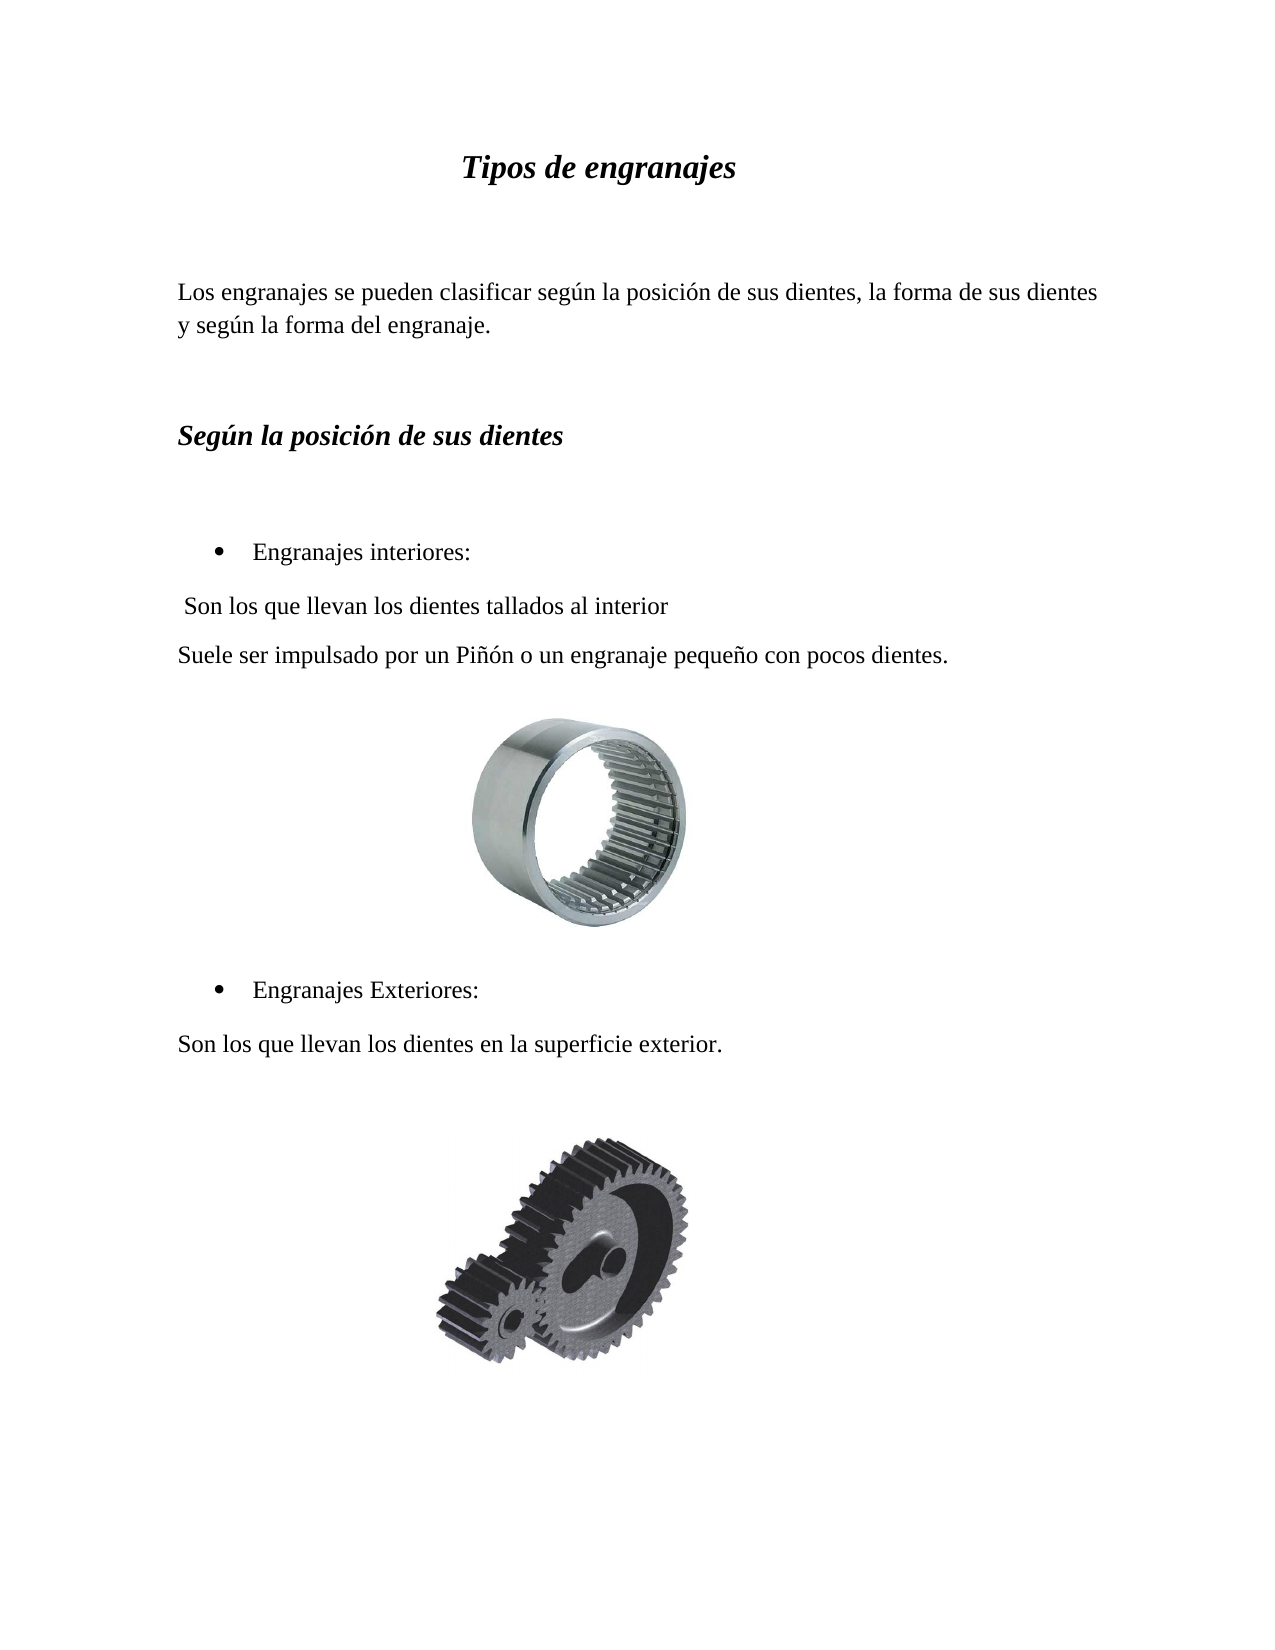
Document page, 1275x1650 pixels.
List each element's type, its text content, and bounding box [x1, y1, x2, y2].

text Son los que llevan los dientes tallados al interior [177, 591, 1098, 619]
text Suele ser impulsado por un Piñón o un engranaje pequeño con pocos dientes. [177, 640, 1098, 669]
text Los engranajes se pueden clasificar según la posición de sus dientes, la forma de sus dientes y según la forma del engranaje. [177, 277, 1098, 339]
text Son los que llevan los dientes en la superficie exterior. [177, 1029, 1098, 1058]
text Según la posición de sus dientes [177, 418, 1098, 452]
picture [389, 690, 797, 951]
picture [421, 1137, 689, 1374]
text Tipos de engranajes [177, 148, 1098, 186]
list Engranajes interiores: [215, 537, 1098, 566]
list Engranajes Exteriores: [215, 975, 1098, 1004]
